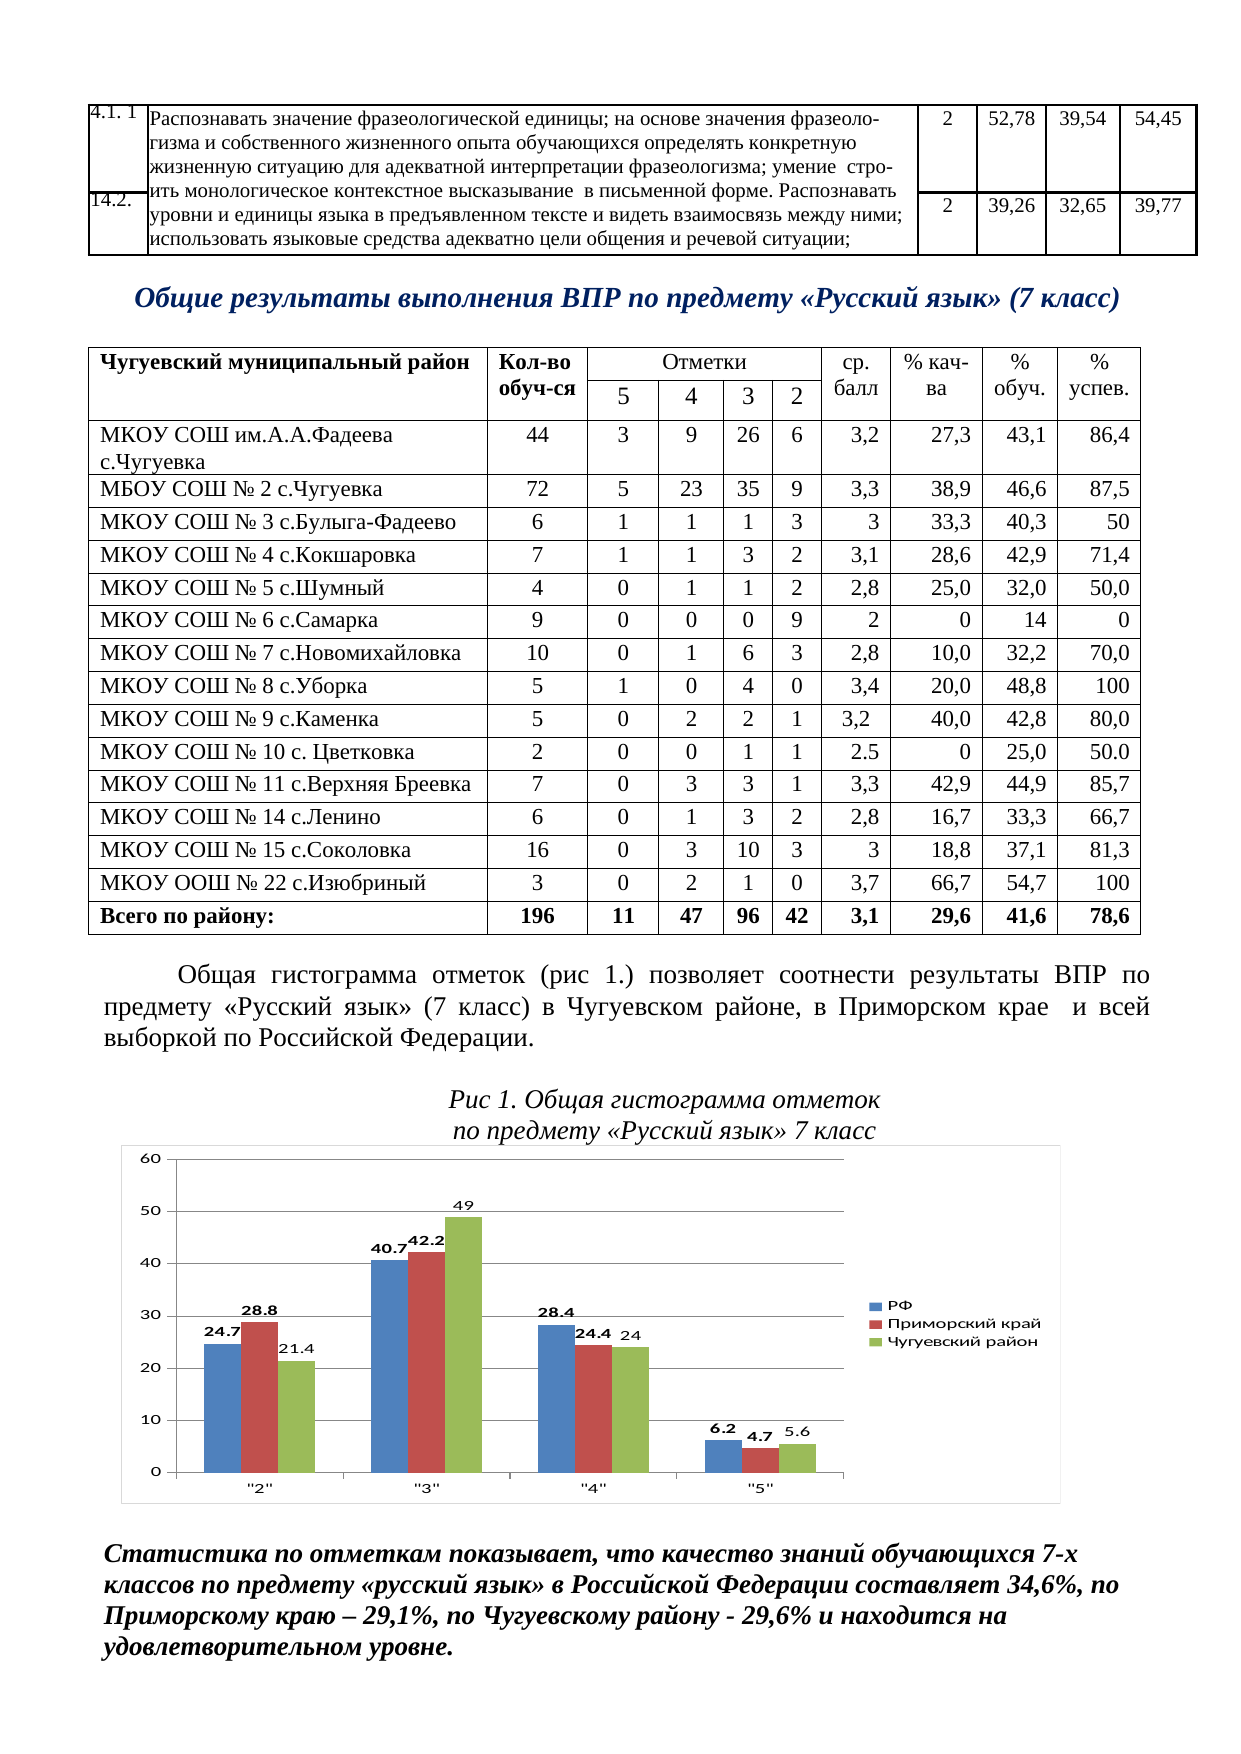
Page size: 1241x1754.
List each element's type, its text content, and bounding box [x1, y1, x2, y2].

table_cell 33,3 [891, 508, 982, 540]
table_cell 3 [488, 869, 587, 901]
table_cell Распознавать значение фразеологической единицы; на основе значения фразеоло-гизма и собственного жизненного опыта обучающихся определять конкретную жизненную ситуацию для адекватной интерпретации фразеологизма; умение стро-ить монологическое контекстное высказывание в письменной форме. Распознавать уровни и единицы языка в предъявленном тексте и видеть взаимосвязь между ними; использовать языковые средства адекватно цели общения и речевой ситуации; [149, 106, 917, 254]
table_cell 50 [1058, 508, 1140, 540]
table_cell 3 [659, 836, 723, 868]
table_cell 3,7 [822, 869, 890, 901]
text Общие результаты выполнения ВПР по предмету «Русский язык» (7 класс) [103, 280, 1152, 313]
text по предмету «Русский язык» 7 класс [103, 1114, 1152, 1146]
table_cell 2 [919, 194, 976, 254]
table_cell 2 [773, 541, 821, 573]
table_cell 70,0 [1058, 639, 1140, 671]
table_cell 100 [1058, 672, 1140, 704]
table_cell 0 [773, 672, 821, 704]
table_cell 44,9 [983, 771, 1057, 802]
table_cell 16 [488, 836, 587, 868]
table_cell 18,8 [891, 836, 982, 868]
table_cell 52,78 [978, 106, 1045, 191]
table_cell 3 [822, 836, 890, 868]
table_cell 20,0 [891, 672, 982, 704]
table_cell 0 [659, 738, 723, 769]
table_cell 10,0 [891, 639, 982, 671]
table_cell 9 [488, 606, 587, 638]
table_cell 96 [724, 902, 772, 933]
table_cell 48,8 [983, 672, 1057, 704]
table_cell 42 [773, 902, 821, 933]
table_cell МКОУ СОШ № 15 с.Соколовка [89, 836, 487, 868]
table_cell 14 [983, 606, 1057, 638]
table_cell 0 [659, 606, 723, 638]
table_cell 1 [659, 803, 723, 835]
table_cell 4 [488, 574, 587, 605]
table_header % кач-ва [891, 348, 982, 420]
table_cell 39,54 [1047, 106, 1119, 191]
table_cell 1 [773, 738, 821, 769]
table_cell 3 [588, 421, 658, 474]
table_cell 3 [822, 508, 890, 540]
table_cell 3 [659, 771, 723, 802]
table_cell 1 [724, 738, 772, 769]
table_cell 6 [773, 421, 821, 474]
table_header Отметки [588, 348, 821, 380]
table_cell 196 [488, 902, 587, 933]
table_cell 0 [588, 574, 658, 605]
table_cell 3,2 [822, 421, 890, 474]
table_header Чугуевский муниципальный район [89, 348, 487, 420]
table_cell 32,2 [983, 639, 1057, 671]
table_header % обуч. [983, 348, 1057, 420]
table_cell 32,65 [1047, 194, 1119, 254]
table_cell 1 [773, 705, 821, 737]
table_cell 40,0 [891, 705, 982, 737]
table_cell 0 [588, 738, 658, 769]
table_cell 0 [588, 869, 658, 901]
table_cell 3,3 [822, 475, 890, 507]
table_cell 0 [588, 771, 658, 802]
table_cell 2 [773, 574, 821, 605]
table_cell 44 [488, 421, 587, 474]
table_cell 9 [659, 421, 723, 474]
table_cell 37,1 [983, 836, 1057, 868]
table_cell 3,3 [822, 771, 890, 802]
table_cell 0 [588, 803, 658, 835]
table_cell 11 [588, 902, 658, 933]
table_cell 1 [773, 771, 821, 802]
table_cell 2 [659, 705, 723, 737]
table_cell МКОУ СОШ № 5 с.Шумный [89, 574, 487, 605]
table_cell 0 [659, 672, 723, 704]
table_cell 71,4 [1058, 541, 1140, 573]
table_cell 2 [659, 869, 723, 901]
table_cell 72 [488, 475, 587, 507]
table_cell 1 [724, 508, 772, 540]
table_cell 9 [773, 475, 821, 507]
table_cell МКОУ СОШ № 10 с. Цветковка [89, 738, 487, 769]
table_cell 3 [773, 836, 821, 868]
table_cell 39,77 [1121, 194, 1195, 254]
table_cell 32,0 [983, 574, 1057, 605]
table_cell 87,5 [1058, 475, 1140, 507]
table_cell 1 [659, 639, 723, 671]
table_cell 3 [724, 803, 772, 835]
table_cell 2 [773, 803, 821, 835]
table_cell МКОУ СОШ № 11 с.Верхняя Бреевка [89, 771, 487, 802]
table_cell МКОУ СОШ № 3 с.Булыга-Фадеево [89, 508, 487, 540]
table_cell 50.0 [1058, 738, 1140, 769]
table_cell 4.1. 1 [90, 106, 147, 191]
text Статистика по отметкам показывает, что качество знаний обучающихся 7-х классов по предмету «русский язык» в Российской Федерации составляет 34,6%, по Приморскому краю – 29,1%, по Чугуевскому району - 29,6% и находится на удовлетворительном уровне. [103, 1537, 1152, 1662]
table_cell 2 [488, 738, 587, 769]
table_cell 42,8 [983, 705, 1057, 737]
text Рис 1. Общая гистограмма отметок [103, 1083, 1152, 1114]
table_cell МКОУ СОШ № 4 с.Кокшаровка [89, 541, 487, 573]
table_cell 2 [773, 381, 821, 420]
table_cell 2 [919, 106, 976, 191]
table_cell 26 [724, 421, 772, 474]
table_cell 35 [724, 475, 772, 507]
table_cell 6 [488, 508, 587, 540]
table_cell 47 [659, 902, 723, 933]
table_cell 3 [773, 639, 821, 671]
table_cell 33,3 [983, 803, 1057, 835]
table_cell 7 [488, 541, 587, 573]
table_cell 6 [724, 639, 772, 671]
table_cell МКОУ СОШ № 8 с.Уборка [89, 672, 487, 704]
text Общая гистограмма отметок (рис 1.) позволяет соотнести результаты ВПР по предмету «Русский язык» (7 класс) в Чугуевском районе, в Приморском крае и всей выборкой по Российской Федерации. [103, 959, 1152, 1052]
table_cell 42,9 [983, 541, 1057, 573]
table_cell 46,6 [983, 475, 1057, 507]
table_cell МБОУ СОШ № 2 с.Чугуевка [89, 475, 487, 507]
table_cell 0 [588, 836, 658, 868]
table_cell МКОУ СОШ им.А.А.Фадеева с.Чугуевка [89, 421, 487, 474]
table_cell 43,1 [983, 421, 1057, 474]
table_cell 3 [724, 541, 772, 573]
table_cell МКОУ СОШ № 9 с.Каменка [89, 705, 487, 737]
table_cell 3,1 [822, 541, 890, 573]
table_cell 1 [659, 541, 723, 573]
table_cell 14.2. [90, 194, 147, 254]
table_cell 2,8 [822, 639, 890, 671]
table_cell МКОУ ООШ № 22 с.Изюбриный [89, 869, 487, 901]
table_cell 25,0 [983, 738, 1057, 769]
table_cell 1 [588, 672, 658, 704]
table_cell 1 [724, 869, 772, 901]
table_cell 7 [488, 771, 587, 802]
table_cell 0 [773, 869, 821, 901]
table_cell 3 [773, 508, 821, 540]
table_cell 5 [588, 475, 658, 507]
table_cell 100 [1058, 869, 1140, 901]
table_cell 28,6 [891, 541, 982, 573]
table_cell 66,7 [1058, 803, 1140, 835]
table_cell 0 [588, 606, 658, 638]
table_cell 5 [488, 705, 587, 737]
table_cell 1 [588, 508, 658, 540]
table_cell 78,6 [1058, 902, 1140, 933]
table_cell 42,9 [891, 771, 982, 802]
table_cell МКОУ СОШ № 14 с.Ленино [89, 803, 487, 835]
table_cell Всего по району: [89, 902, 487, 933]
table_cell 3,4 [822, 672, 890, 704]
table_cell 2,8 [822, 803, 890, 835]
table_cell 0 [891, 606, 982, 638]
table_cell 1 [724, 574, 772, 605]
table_cell 66,7 [891, 869, 982, 901]
table_cell 41,6 [983, 902, 1057, 933]
table_cell 54,45 [1121, 106, 1195, 191]
table_cell 40,3 [983, 508, 1057, 540]
table_cell 5 [488, 672, 587, 704]
table_cell 0 [1058, 606, 1140, 638]
table_cell 10 [724, 836, 772, 868]
table_cell 3,2 [822, 705, 890, 737]
table_cell 2 [822, 606, 890, 638]
table_cell 2,8 [822, 574, 890, 605]
table_header % успев. [1058, 348, 1140, 420]
table_cell МКОУ СОШ № 6 с.Самарка [89, 606, 487, 638]
table_cell 1 [659, 574, 723, 605]
table_cell 2 [724, 705, 772, 737]
table_cell 29,6 [891, 902, 982, 933]
table_cell 9 [773, 606, 821, 638]
table_cell 16,7 [891, 803, 982, 835]
table_cell 3 [724, 381, 772, 420]
table_cell 3,1 [822, 902, 890, 933]
table_cell 4 [724, 672, 772, 704]
table_cell 81,3 [1058, 836, 1140, 868]
table_cell 3 [724, 771, 772, 802]
table_cell 80,0 [1058, 705, 1140, 737]
table_cell 0 [724, 606, 772, 638]
table_cell 54,7 [983, 869, 1057, 901]
table_cell 39,26 [978, 194, 1045, 254]
table_cell 86,4 [1058, 421, 1140, 474]
table_cell 2.5 [822, 738, 890, 769]
table_cell 1 [659, 508, 723, 540]
table_cell 38,9 [891, 475, 982, 507]
table_cell 27,3 [891, 421, 982, 474]
table_cell 6 [488, 803, 587, 835]
table_cell 0 [588, 639, 658, 671]
table_cell 1 [588, 541, 658, 573]
table_header ср. балл [822, 348, 890, 420]
table_cell 23 [659, 475, 723, 507]
table_header Кол-во обуч-ся [488, 348, 587, 420]
table_cell 5 [588, 381, 658, 420]
table_cell 25,0 [891, 574, 982, 605]
table_cell 0 [891, 738, 982, 769]
table_cell МКОУ СОШ № 7 с.Новомихайловка [89, 639, 487, 671]
table_cell 10 [488, 639, 587, 671]
table_cell 85,7 [1058, 771, 1140, 802]
table_cell 0 [588, 705, 658, 737]
table_cell 50,0 [1058, 574, 1140, 605]
table_cell 4 [659, 381, 723, 420]
